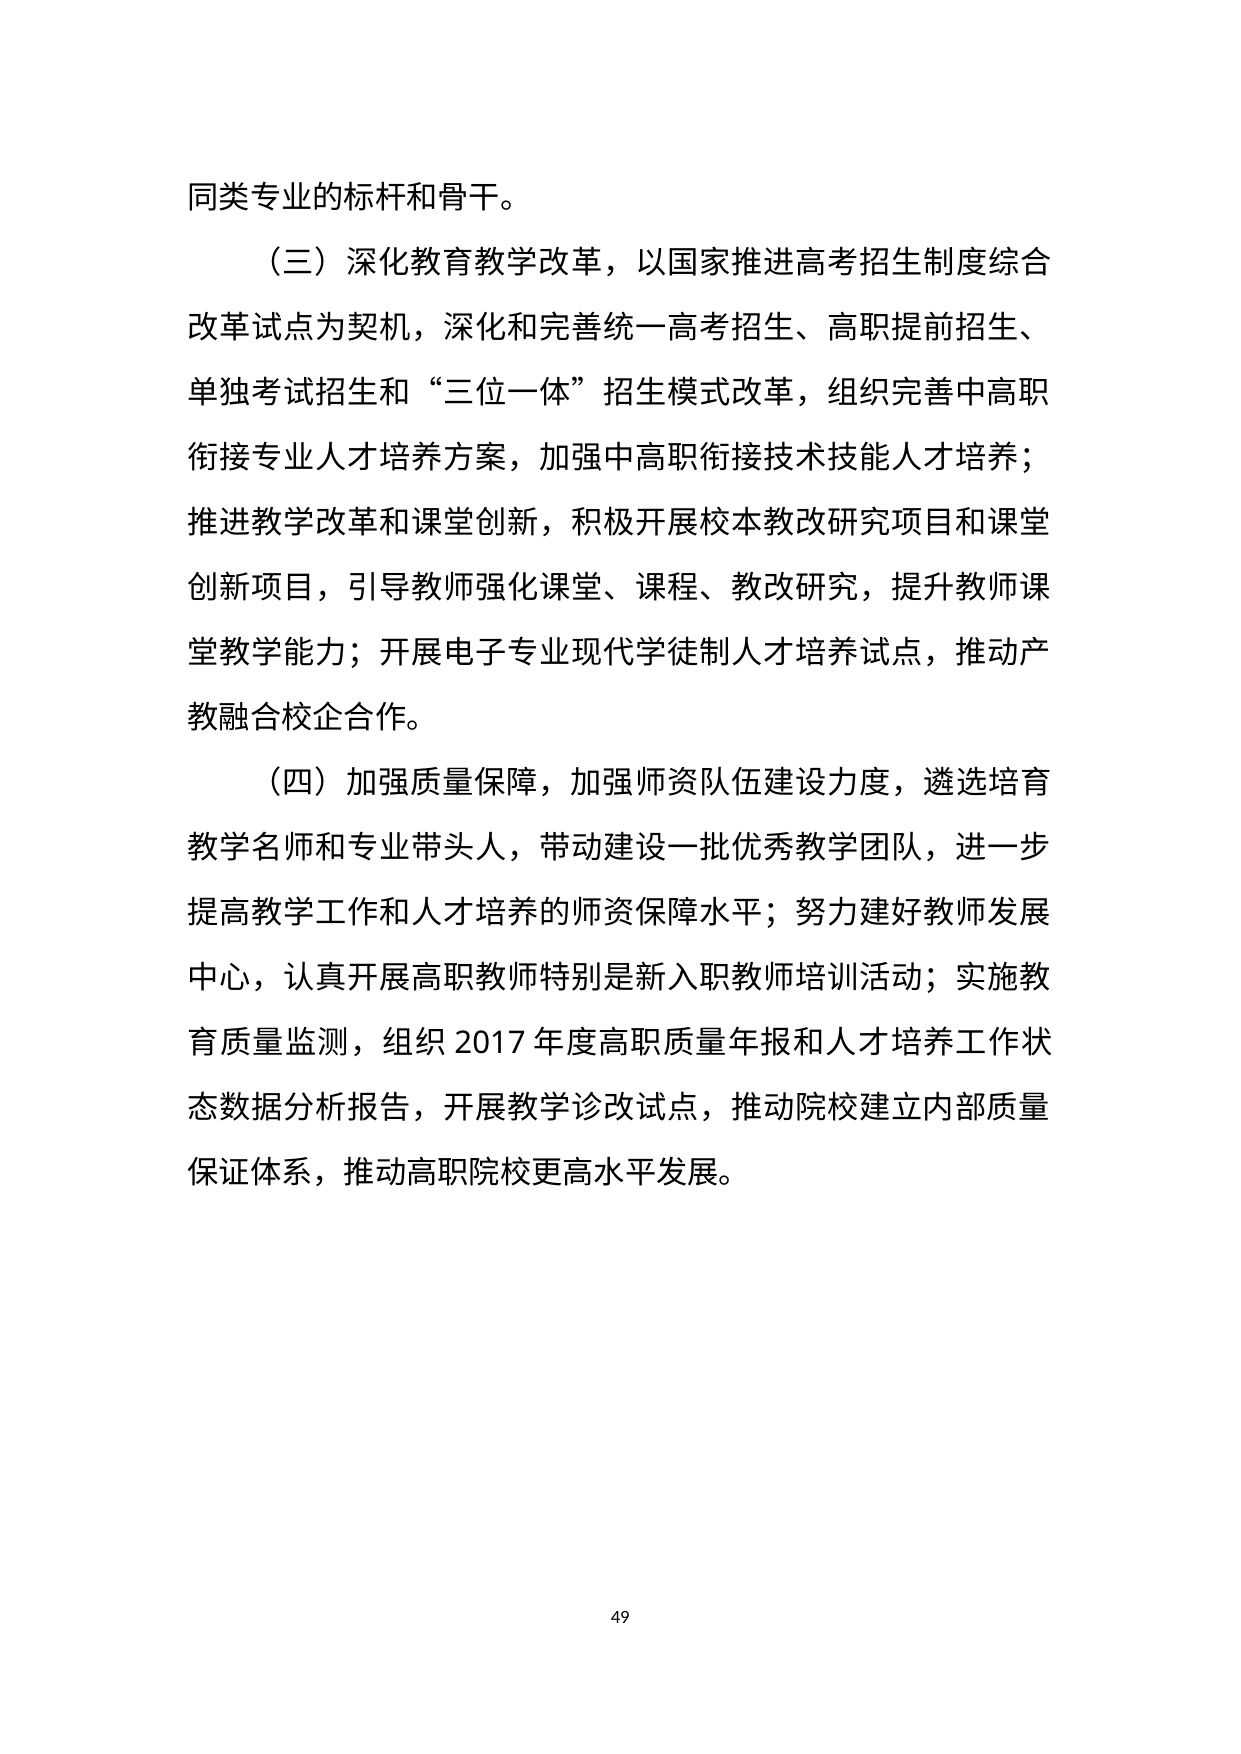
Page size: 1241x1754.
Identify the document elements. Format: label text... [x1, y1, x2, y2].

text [187, 162, 1053, 227]
text （三）深化教育教学改革，以国家推进高考招生制度综合改革试点为契机，深化和完善统一高考招生、高职提前招生、单独考试招生和“三位一体”招生模式改革，组织完善中高职衔接专业人才培养方案，加强中高职衔接技术技能人才培养；推进教学改革和课堂创新，积极开展校本教改研究项目和课堂创新项目，引导教师强化课堂、课程、教改研究，提升教师课堂教学能力；开展电子专业现代学徒制人才培养试点，推动产教融合校企合作。 [187, 227, 1053, 747]
text （四）加强质量保障，加强师资队伍建设力度，遴选培育教学名师和专业带头人，带动建设一批优秀教学团队，进一步提高教学工作和人才培养的师资保障水平；努力建好教师发展中心，认真开展高职教师特别是新入职教师培训活动；实施教育质量监测，组织2017年度高职质量年报和人才培养工作状态数据分析报告，开展教学诊改试点，推动院校建立内部质量保证体系，推动高职院校更高水平发展。 [187, 747, 1053, 1202]
